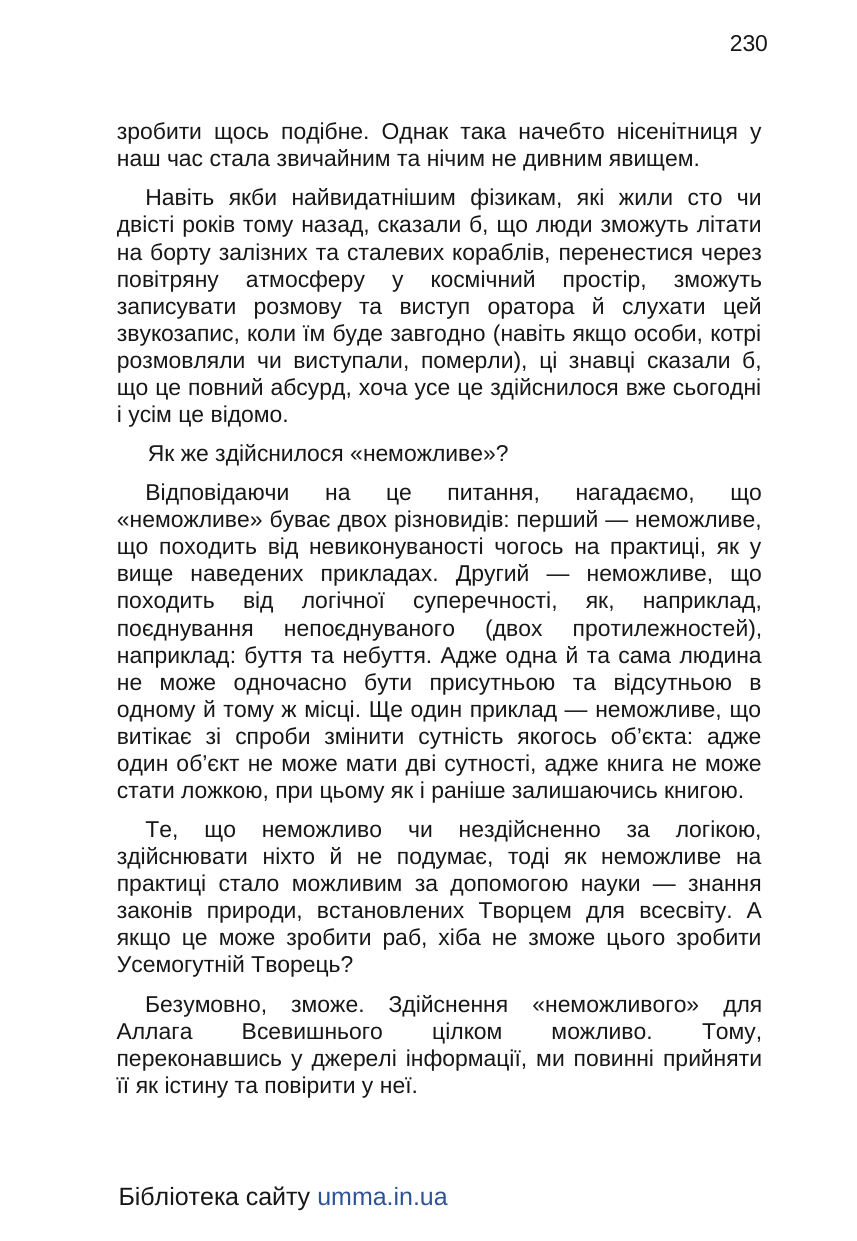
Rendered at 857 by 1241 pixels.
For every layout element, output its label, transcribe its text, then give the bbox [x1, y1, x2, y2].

text Безумовно, зможе. Здійснення «неможливого» для Аллага Всевишнього цілком можливо. Тому, переконавшись у джерелі інформації, ми повинні прийняти її як істину та повірити у неї. [116, 991, 762, 1098]
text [117, 118, 762, 172]
text Те, що неможливо чи нездійсненно за логікою, здійснювати ніхто й не подумає, тоді як неможливе на практиці стало можливим за допомогою науки — знання законів природи, встановлених Творцем для всесвіту. А якщо це може зробити раб, хіба не зможе цього зробити Усемогутній Творець? [117, 816, 762, 978]
text Навіть якби найвидатнішим фізикам, які жили сто чи двісті років тому назад, сказали б, що люди зможуть літати на борту залізних та сталевих кораблів, перенестися через повітряну атмосферу у космічний простір, зможуть записувати розмову та виступ оратора й слухати цей звукозапис, коли їм буде завгодно (навіть якщо особи, котрі розмовляли чи виступали, померли), ці знавці сказали б, що це повний абсурд, хоча усе це здійснилося вже сьогодні і усім це відомо. [117, 184, 762, 427]
text Відповідаючи на це питання, нагадаємо, що «неможливе» буває двох різновидів: перший — неможливе, що походить від невиконуваності чогось на практиці, як у вище наведених прикладах. Другий — неможливе, що походить від логічної суперечності, як, наприклад, поєднування непоєднуваного (двох протилежностей), наприклад: буття та небуття. Адже одна й та сама людина не може одночасно бути присутньою та відсутньою в одному й тому ж місці. Ще один приклад — неможливе, що витікає зі спроби змінити сутність якогось об’єкта: адже один об’єкт не може мати дві сутності, адже книга не може стати ложкою, при цьому як і раніше залишаючись книгою. [117, 479, 762, 803]
text Як же здійснилося «неможливе»? [148, 440, 762, 466]
